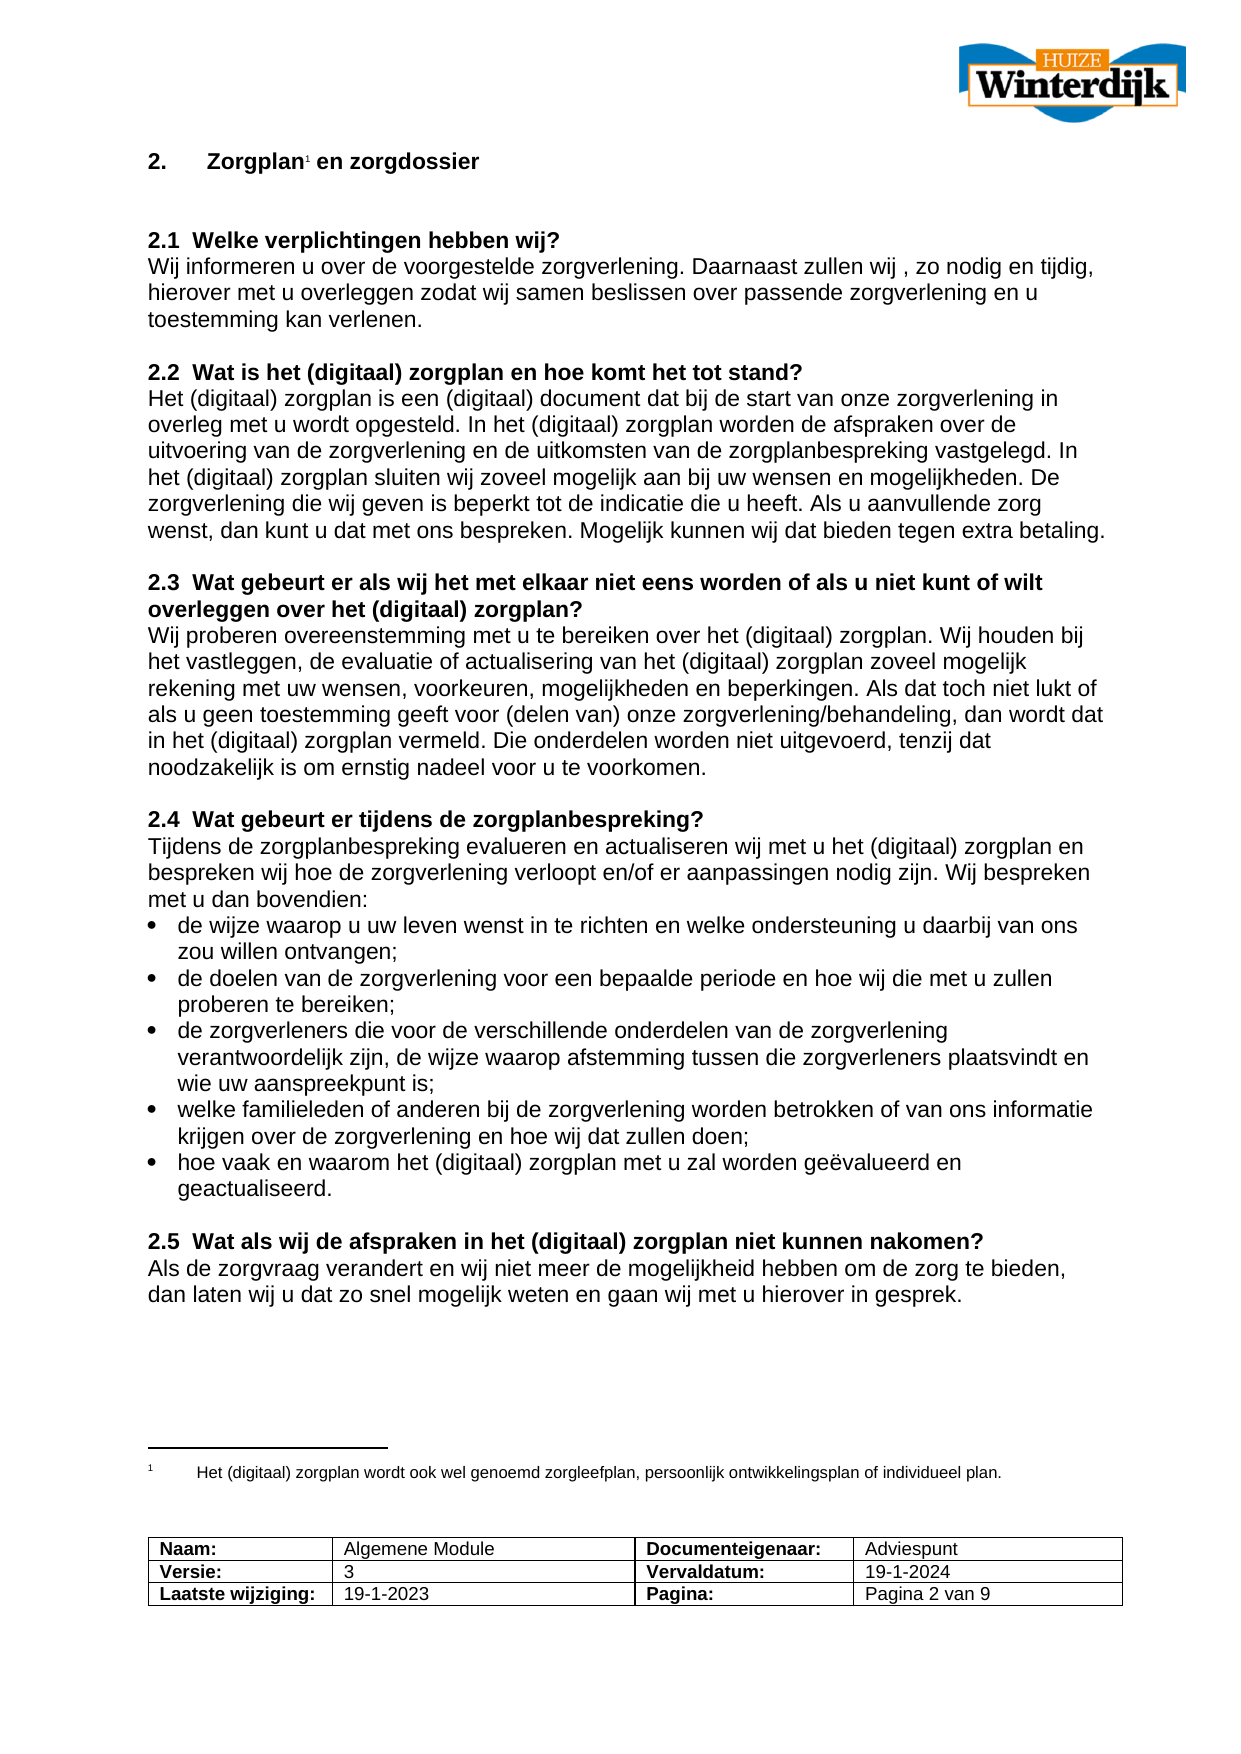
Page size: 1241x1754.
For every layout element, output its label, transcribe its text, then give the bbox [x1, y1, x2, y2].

text 2.3 Wat gebeurt er als wij het met elkaar niet eens worden of als u niet kunt of wilt overleggen over het (digitaal) zorgplan? [148, 569, 1107, 622]
list Zorgplan en zorgdossier [148, 148, 1107, 174]
text 2.5 Wat als wij de afspraken in het (digitaal) zorgplan niet kunnen nakomen? [148, 1228, 1107, 1254]
list welke familieleden of anderen bij de zorgverlening worden betrokken of van ons informatie krijgen over de zorgverlening en hoe wij dat zullen doen; [148, 1096, 1107, 1149]
text Wij proberen overeenstemming met u te bereiken over het (digitaal) zorgplan. Wij houden bij het vastleggen, de evaluatie of actualisering van het (digitaal) zorgplan zoveel mogelijk rekening met uw wensen, voorkeuren, mogelijkheden en beperkingen. Als dat toch niet lukt of als u geen toestemming geeft voor (delen van) onze zorgverlening/behandeling, dan wordt dat in het (digitaal) zorgplan vermeld. Die onderdelen worden niet uitgevoerd, tenzij dat noodzakelijk is om ernstig nadeel voor u te voorkomen. [148, 622, 1107, 780]
picture [942, 26, 1202, 133]
text Het (digitaal) zorgplan is een (digitaal) document dat bij de start van onze zorgverlening in overleg met u wordt opgesteld. In het (digitaal) zorgplan worden de afspraken over de uitvoering van de zorgverlening en de uitkomsten van de zorgplanbespreking vastgelegd. In het (digitaal) zorgplan sluiten wij zoveel mogelijk aan bij uw wensen en mogelijkheden. De zorgverlening die wij geven is beperkt tot de indicatie die u heeft. Als u aanvullende zorg wenst, dan kunt u dat met ons bespreken. Mogelijk kunnen wij dat bieden tegen extra betaling. [148, 385, 1107, 543]
list de wijze waarop u uw leven wenst in te richten en welke ondersteuning u daarbij van ons zou willen ontvangen; [148, 912, 1107, 964]
text Als de zorgvraag verandert en wij niet meer de mogelijkheid hebben om de zorg te bieden, dan laten wij u dat zo snel mogelijk weten en gaan wij met u hierover in gesprek. [148, 1254, 1107, 1307]
list de doelen van de zorgverlening voor een bepaalde periode en hoe wij die met u zullen proberen te bereiken; [148, 964, 1107, 1017]
list de zorgverleners die voor de verschillende onderdelen van de zorgverlening verantwoordelijk zijn, de wijze waarop afstemming tussen die zorgverleners plaatsvindt en wie uw aanspreekpunt is; [148, 1017, 1107, 1096]
list hoe vaak en waarom het (digitaal) zorgplan met u zal worden geëvalueerd en geactualiseerd. [148, 1149, 1107, 1202]
text 2.1 Welke verplichtingen hebben wij? [148, 227, 1107, 253]
text 2.2 Wat is het (digitaal) zorgplan en hoe komt het tot stand? [148, 358, 1107, 385]
text Tijdens de zorgplanbespreking evalueren en actualiseren wij met u het (digitaal) zorgplan en bespreken wij hoe de zorgverlening verloopt en/of er aanpassingen nodig zijn. Wij bespreken met u dan bovendien: [148, 833, 1107, 912]
text 2.4 Wat gebeurt er tijdens de zorgplanbespreking? [148, 806, 1107, 833]
text Wij informeren u over de voorgestelde zorgverlening. Daarnaast zullen wij , zo nodig en tijdig, hierover met u overleggen zodat wij samen beslissen over passende zorgverlening en u toestemming kan verlenen. [148, 253, 1107, 332]
